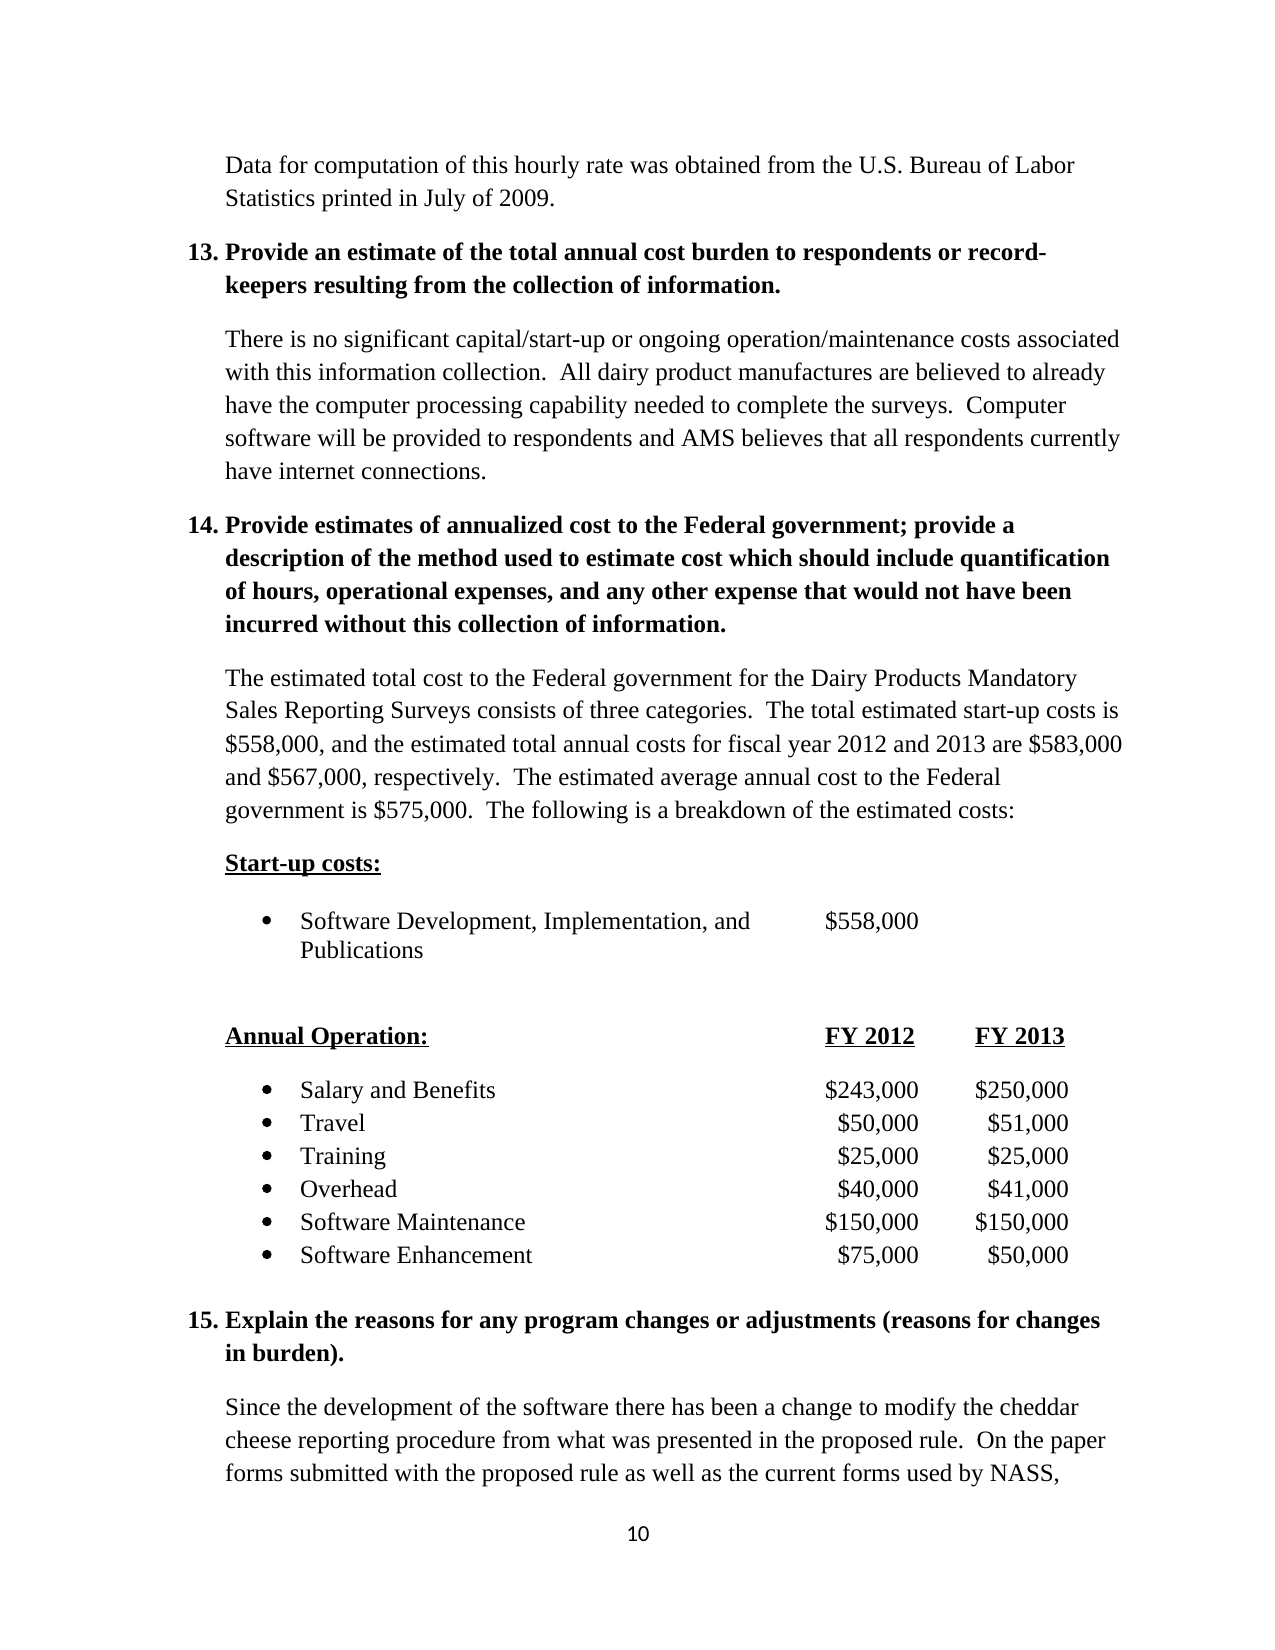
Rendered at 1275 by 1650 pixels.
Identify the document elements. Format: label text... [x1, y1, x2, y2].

list Software Development, Implementation, and $558,000 [262, 906, 1125, 935]
list Explain the reasons for any program changes or adjustments (reasons for changes in burden). [187, 1305, 1125, 1367]
list Provide an estimate of the total annual cost burden to respondents or record-keepers resulting from the collection of information. [187, 237, 1125, 299]
text Annual Operation: FY 2012 FY 2013 [225, 1021, 1125, 1050]
list Training $25,000 $25,000 [262, 1141, 1125, 1170]
list Software Maintenance $150,000 $150,000 [262, 1207, 1125, 1236]
text Start-up costs: [225, 848, 1125, 877]
list Provide estimates of annualized cost to the Federal government; provide a description of the method used to estimate cost which should include quantification of hours, operational expenses, and any other expense that would not have been incurred without this collection of information. [187, 510, 1125, 637]
list Salary and Benefits $243,000 $250,000 [262, 1075, 1125, 1104]
list Software Enhancement $75,000 $50,000 [262, 1240, 1125, 1269]
text There is no significant capital/start-up or ongoing operation/maintenance costs associated with this information collection. All dairy product manufactures are believed to already have the computer processing capability needed to complete the surveys. Computer software will be provided to respondents and AMS believes that all respondents currently have internet connections. [225, 324, 1125, 484]
list Overhead $40,000 $41,000 [262, 1174, 1125, 1203]
list Publications [300, 935, 1125, 963]
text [225, 1392, 1125, 1487]
text Data for computation of this hourly rate was obtained from the U.S. Bureau of Labor Statistics printed in July of 2009. [225, 150, 1125, 212]
text The estimated total cost to the Federal government for the Dairy Products Mandatory Sales Reporting Surveys consists of three categories. The total estimated start-up costs is $558,000, and the estimated total annual costs for fiscal year 2012 and 2013 are $583,000 and $567,000, respectively. The estimated average annual cost to the Federal government is $575,000. The following is a breakdown of the estimated costs: [225, 663, 1125, 823]
list Travel $50,000 $51,000 [262, 1108, 1125, 1137]
